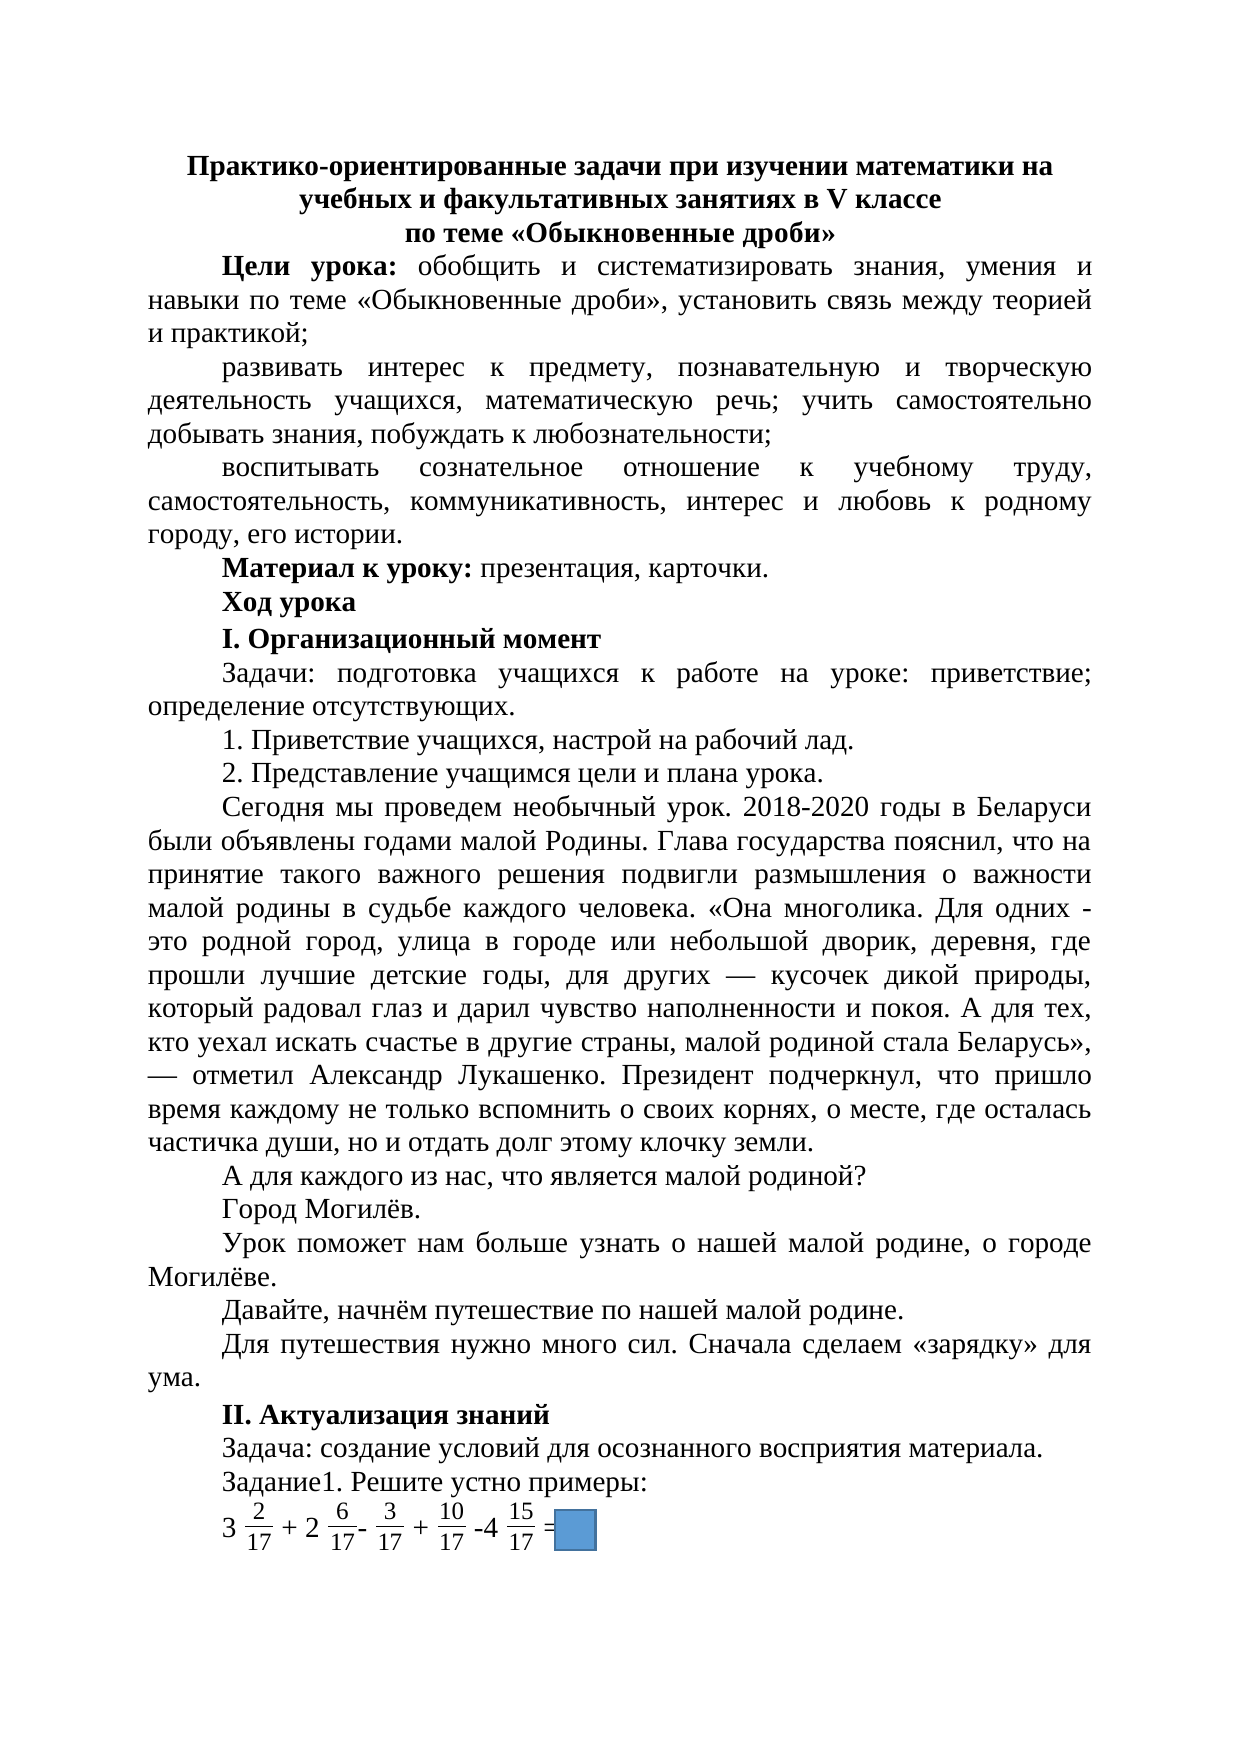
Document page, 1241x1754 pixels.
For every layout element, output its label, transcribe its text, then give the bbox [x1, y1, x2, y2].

text Материал к уроку: презентация, карточки. [148, 550, 1092, 584]
text Практико-ориентированные задачи при изучении математики на учебных и факультативных занятиях в V классе [148, 148, 1092, 215]
text Урок поможет нам больше узнать о нашей малой родине, о городе Могилёве. [148, 1225, 1092, 1292]
text Давайте, начнём путешествие по нашей малой родине. [148, 1292, 1092, 1326]
text Задание1. Решите устно примеры: [148, 1464, 1092, 1498]
text 2. Представление учащимся цели и плана урока. [148, 756, 1092, 789]
text Цели урока: обобщить и систематизировать знания, умения и навыки по теме «Обыкновенные дроби», установить связь между теорией и практикой; [148, 248, 1092, 349]
text 3 + 2 - + -4 = [148, 1498, 1092, 1557]
text по теме «Обыкновенные дроби» [822, 215, 1092, 248]
subtitle I. Организационный момент [148, 621, 1092, 655]
text по теме «Обыкновенные дроби» [148, 215, 525, 248]
text Задачи: подготовка учащихся к работе на уроке: приветствие; определение отсутствующих. [148, 655, 1092, 722]
text А для каждого из нас, что является малой родиной? [148, 1158, 1092, 1192]
subtitle II. Актуализация знаний [148, 1397, 1092, 1431]
text Сегодня мы проведем необычный урок. 2018-2020 годы в Беларуси были объявлены годами малой Родины. Глава государства пояснил, что на принятие такого важного решения подвигли размышления о важности малой родины в судьбе каждого человека. «Она многолика. Для одних - это родной город, улица в городе или небольшой дворик, деревня, где прошли лучшие детские годы, для других — кусочек дикой природы, который радовал глаз и дарил чувство наполненности и покоя. А для тех, кто уехал искать счастье в другие страны, малой родиной стала Беларусь», — отметил Александр Лукашенко. Президент подчеркнул, что пришло время каждому не только вспомнить о своих корнях, о месте, где осталась частичка души, но и отдать долг этому клочку земли. [148, 789, 1092, 1158]
text Ход урока [148, 584, 1092, 617]
text Город Могилёв. [148, 1192, 1092, 1225]
text 1. Приветствие учащихся, настрой на рабочий лад. [148, 722, 1092, 756]
text Задача: создание условий для осознанного восприятия материала. [148, 1431, 1092, 1464]
text Для путешествия нужно много сил. Сначала сделаем «зарядку» для ума. [148, 1326, 1092, 1393]
text воспитывать сознательное отношение к учебному труду, самостоятельность, коммуникативность, интерес и любовь к родному городу, его истории. [148, 449, 1092, 550]
text развивать интерес к предмету, познавательную и творческую деятельность учащихся, математическую речь; учить самостоятельно добывать знания, побуждать к любознательности; [148, 349, 1092, 449]
